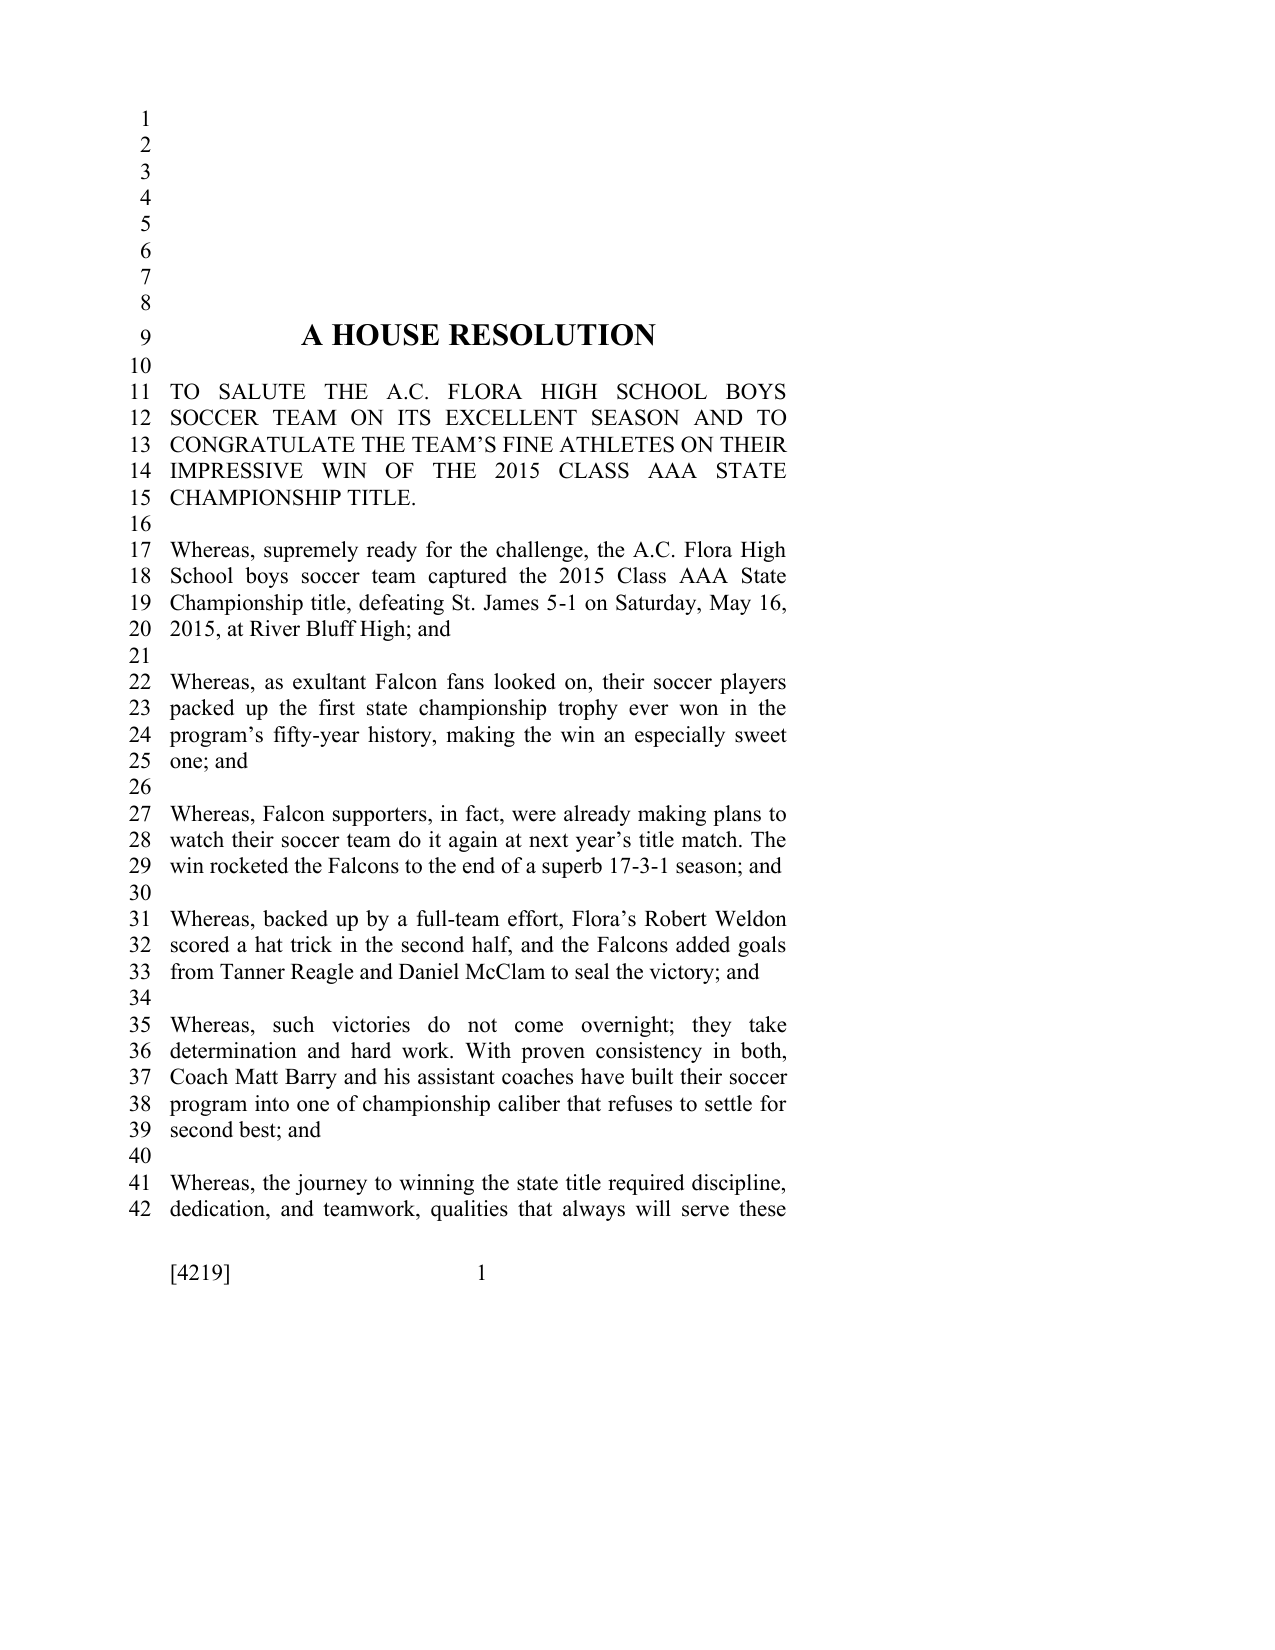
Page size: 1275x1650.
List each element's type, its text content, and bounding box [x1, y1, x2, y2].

text TO SALUTE THE A.C. FLORA HIGH SCHOOL BOYS SOCCER TEAM ON ITS EXCELLENT SEASON AND TO CONGRATULATE THE TEAM’S FINE ATHLETES ON THEIR IMPRESSIVE WIN OF THE 2015 CLASS AAA STATE CHAMPIONSHIP TITLE. [169, 378, 787, 510]
text A HOUSE RESOLUTION [169, 316, 787, 352]
text Whereas, supremely ready for the challenge, the A.C. Flora High School boys soccer team captured the 2015 Class AAA State Championship title, defeating St. James 5-1 on Saturday, May 16, 2015, at River Bluff High; and [169, 536, 787, 642]
text Whereas, as exultant Falcon fans looked on, their soccer players packed up the first state championship trophy ever won in the program’s fifty-year history, making the win an especially sweet one; and [169, 668, 787, 773]
text Whereas, backed up by a full-team effort, Flora’s Robert Weldon scored a hat trick in the second half, and the Falcons added goals from Tanner Reagle and Daniel McClam to seal the victory; and [169, 905, 787, 984]
text Whereas, Falcon supporters, in fact, were already making plans to watch their soccer team do it again at next year’s title match. The win rocketed the Falcons to the end of a superb 17-3-1 season; and [169, 800, 787, 879]
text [169, 1169, 787, 1221]
text Whereas, such victories do not come overnight; they take determination and hard work. With proven consistency in both, Coach Matt Barry and his assistant coaches have built their soccer program into one of championship caliber that refuses to settle for second best; and [169, 1011, 787, 1142]
